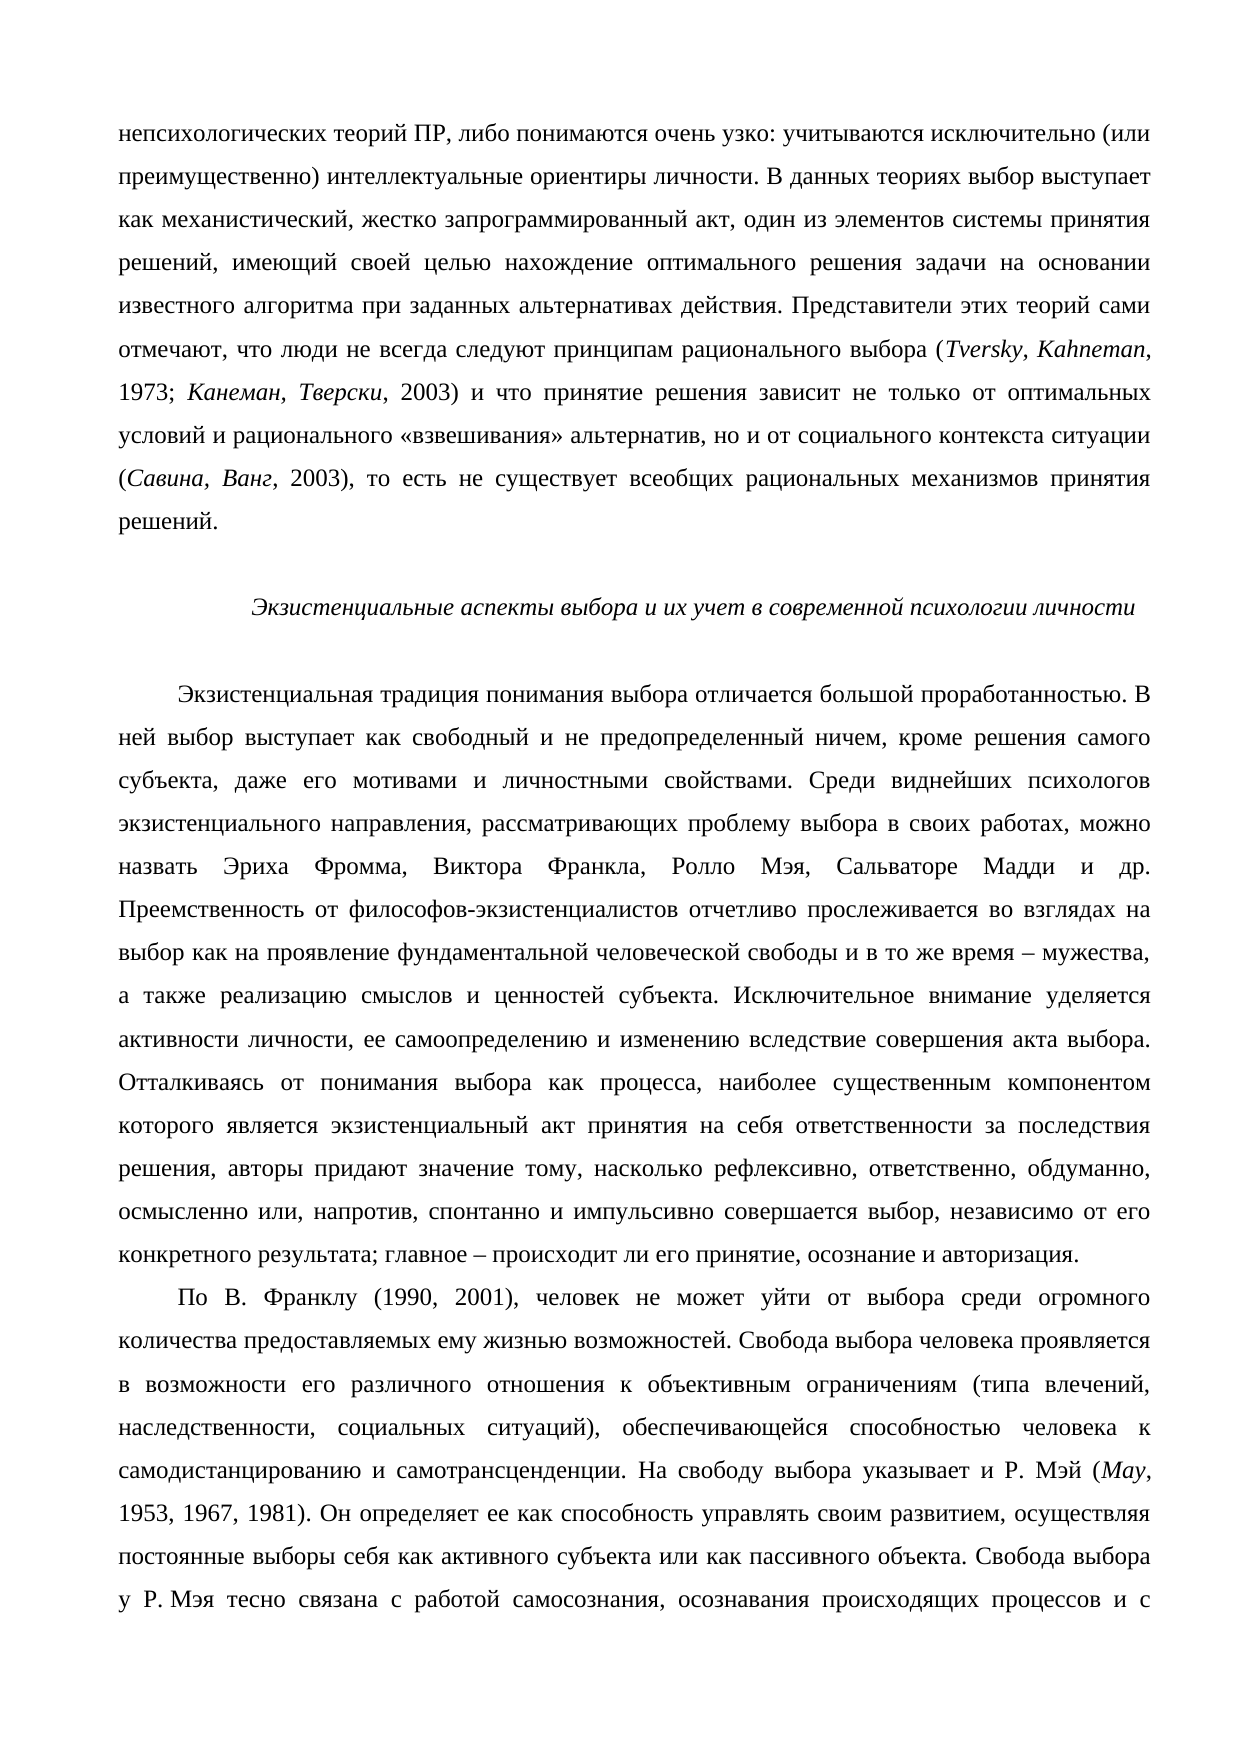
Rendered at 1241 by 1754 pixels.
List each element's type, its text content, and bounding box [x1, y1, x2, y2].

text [118, 118, 1152, 535]
text Экзистенциальные аспекты выбора и их учет в современной психологии личности [118, 592, 1152, 621]
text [118, 1282, 1152, 1613]
text Экзистенциальная традиция понимания выбора отличается большой проработанностью. В ней выбор выступает как свободный и не предопределенный ничем, кроме решения самого субъекта, даже его мотивами и личностными свойствами. Среди виднейших психологов экзистенциального направления, рассматривающих проблему выбора в своих работах, можно назвать Эриха Фромма, Виктора Франкла, Ролло Мэя, Сальваторе Мадди и др. Преемственность от философов-экзистенциалистов отчетливо прослеживается во взглядах на выбор как на проявление фундаментальной человеческой свободы и в то же время – мужества, а также реализацию смыслов и ценностей субъекта. Исключительное внимание уделяется активности личности, ее самоопределению и изменению вследствие совершения акта выбора. Отталкиваясь от понимания выбора как процесса, наиболее существенным компонентом которого является экзистенциальный акт принятия на себя ответственности за последствия решения, авторы придают значение тому, насколько рефлексивно, ответственно, обдуманно, осмысленно или, напротив, спонтанно и импульсивно совершается выбор, независимо от его конкретного результата; главное – происходит ли его принятие, осознание и авторизация. [118, 679, 1152, 1268]
